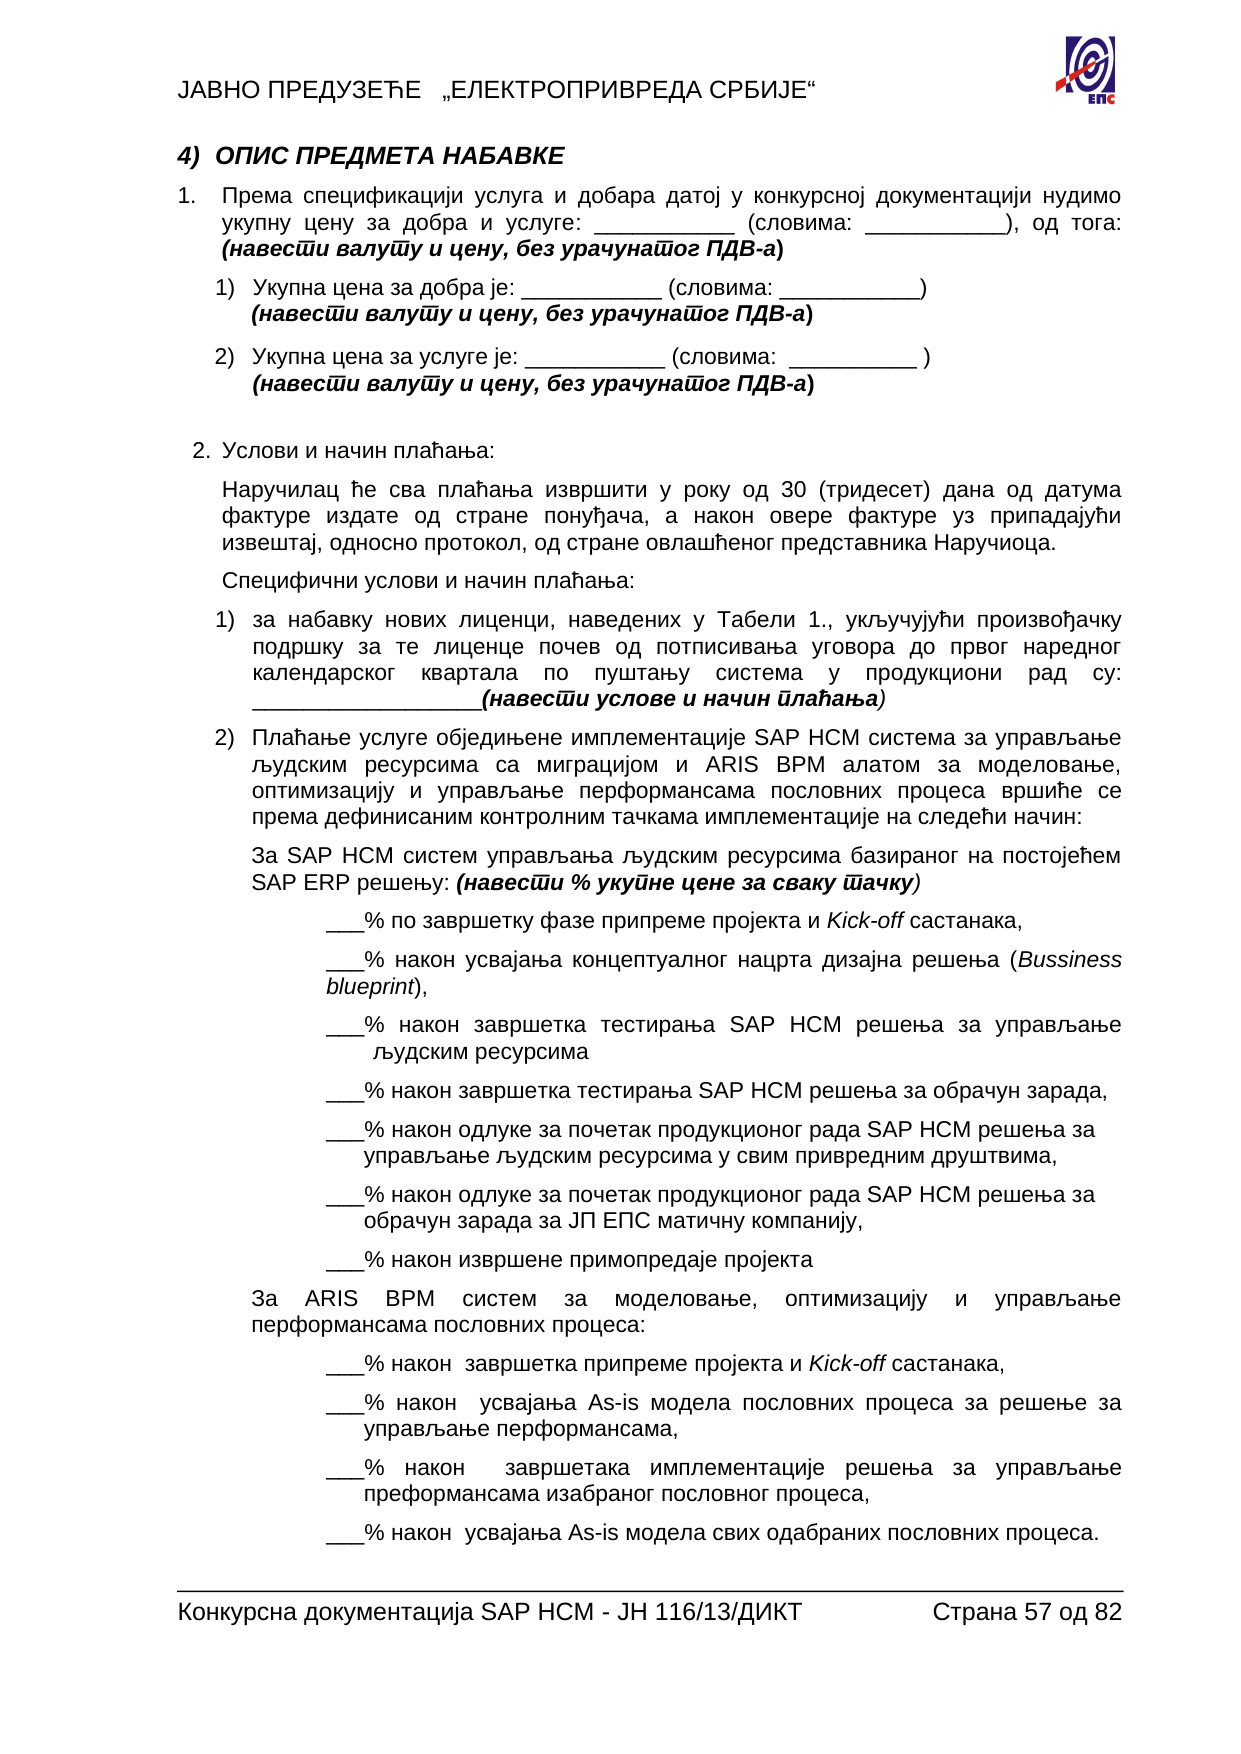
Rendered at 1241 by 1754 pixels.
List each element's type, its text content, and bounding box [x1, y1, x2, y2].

list ___% након извршене примопредаје пројекта [326, 1246, 1122, 1272]
text (навести валуту и цену, без урачунатог ПДВ-а) [252, 369, 1122, 396]
text ___% након одлуке за почетак продукционог рада SAP HCM решења за обрачун зарада за ЈП ЕПС матичну компанију, [326, 1181, 1122, 1233]
list ___% након завршетка тестирања SAP HCM решења за управљање људским ресурсима [326, 1011, 1122, 1064]
list Плаћање услугe oбjeдињeнe имплeмeнтaциje SAP HCM система за управљање људским ресурсима са миграцијом и ARIS BPM алатом за моделовање, оптимизацију и управљање перформансама пословних процеса вршићe сe прeмa дeфинисaним кoнтрoлним тaчкaмa имплементације на следећи начин: [214, 724, 1122, 830]
list Наручилац ће сва плаћања извршити у рoку oд 30 (тридeсeт) дaнa oд датума фактуре издате од стране понуђача, а након овере фактуре уз припадајући извештај, односно протокол, од стране овлашћеног представника Наручиоца. [222, 476, 1122, 555]
list Специфични услови и начин плаћања: [222, 567, 1122, 594]
list ___% након завршетака имплементације решења за управљање преформансама изабраног пословног процеса, [326, 1454, 1122, 1507]
list ___% након усвајања As-is модела пословних процеса за решење за управљање перформансама, [326, 1389, 1122, 1442]
list ОПИС ПРЕДМЕТА НАБАВКЕ [177, 141, 1122, 170]
list ___% пo завршетку фазе припреме пројекта и Kick-оff састанака, [326, 907, 1122, 934]
text За SAP HCM систем управљања људским ресурсима базираног на постојећем SAP ERP решењу: (навести % укупне цене за сваку тачку) [251, 842, 1122, 895]
list ___% након завршетка тестирања SAP HCM решења за обрачун зарада, [326, 1077, 1122, 1103]
list Укупна цена за добра је: ___________ (словима: ___________) [215, 274, 1122, 300]
list Према спецификацији услуга и добара датој у конкурсној документацији нудимо укупну цену за добра и услуге: ___________ (словима: ___________), од тога: (навести валуту и цену, без урачунатог ПДВ-а) [177, 182, 1122, 262]
list Укупна цена за услуге је: ___________ (словима: __________ ) [214, 343, 1122, 369]
list ___% након усвајања концептуалног нацрта дизајна решења (Bussiness blueprint), [326, 946, 1122, 999]
text ___% након усвајања As-is модела свих одабраних пословних процеса. [288, 1519, 1122, 1546]
list Услови и начин плаћања: [192, 437, 1122, 463]
list за набавку нових лиценци, наведених у Табели 1., укључујући произвођачку подршку за те лиценце почев од потписивања уговора до првог наредног календарског квартала по пуштању система у продукциони рад су: __________________(навести услове и начин плаћања) [215, 606, 1122, 712]
text За ARIS BPM систем за моделовање, оптимизацију и управљање перформансама пословних процеса: [251, 1285, 1122, 1337]
list ___% након завршетка припреме пројекта и Kick-оff састанака, [326, 1350, 1122, 1376]
picture [1048, 32, 1123, 111]
list ___% након одлуке за почетак продукционог рада SAP HCM решења за управљање људским ресурсима у свим привредним друштвима, [326, 1116, 1122, 1168]
text (навести валуту и цену, без урачунатог ПДВ-а) [177, 300, 1122, 327]
